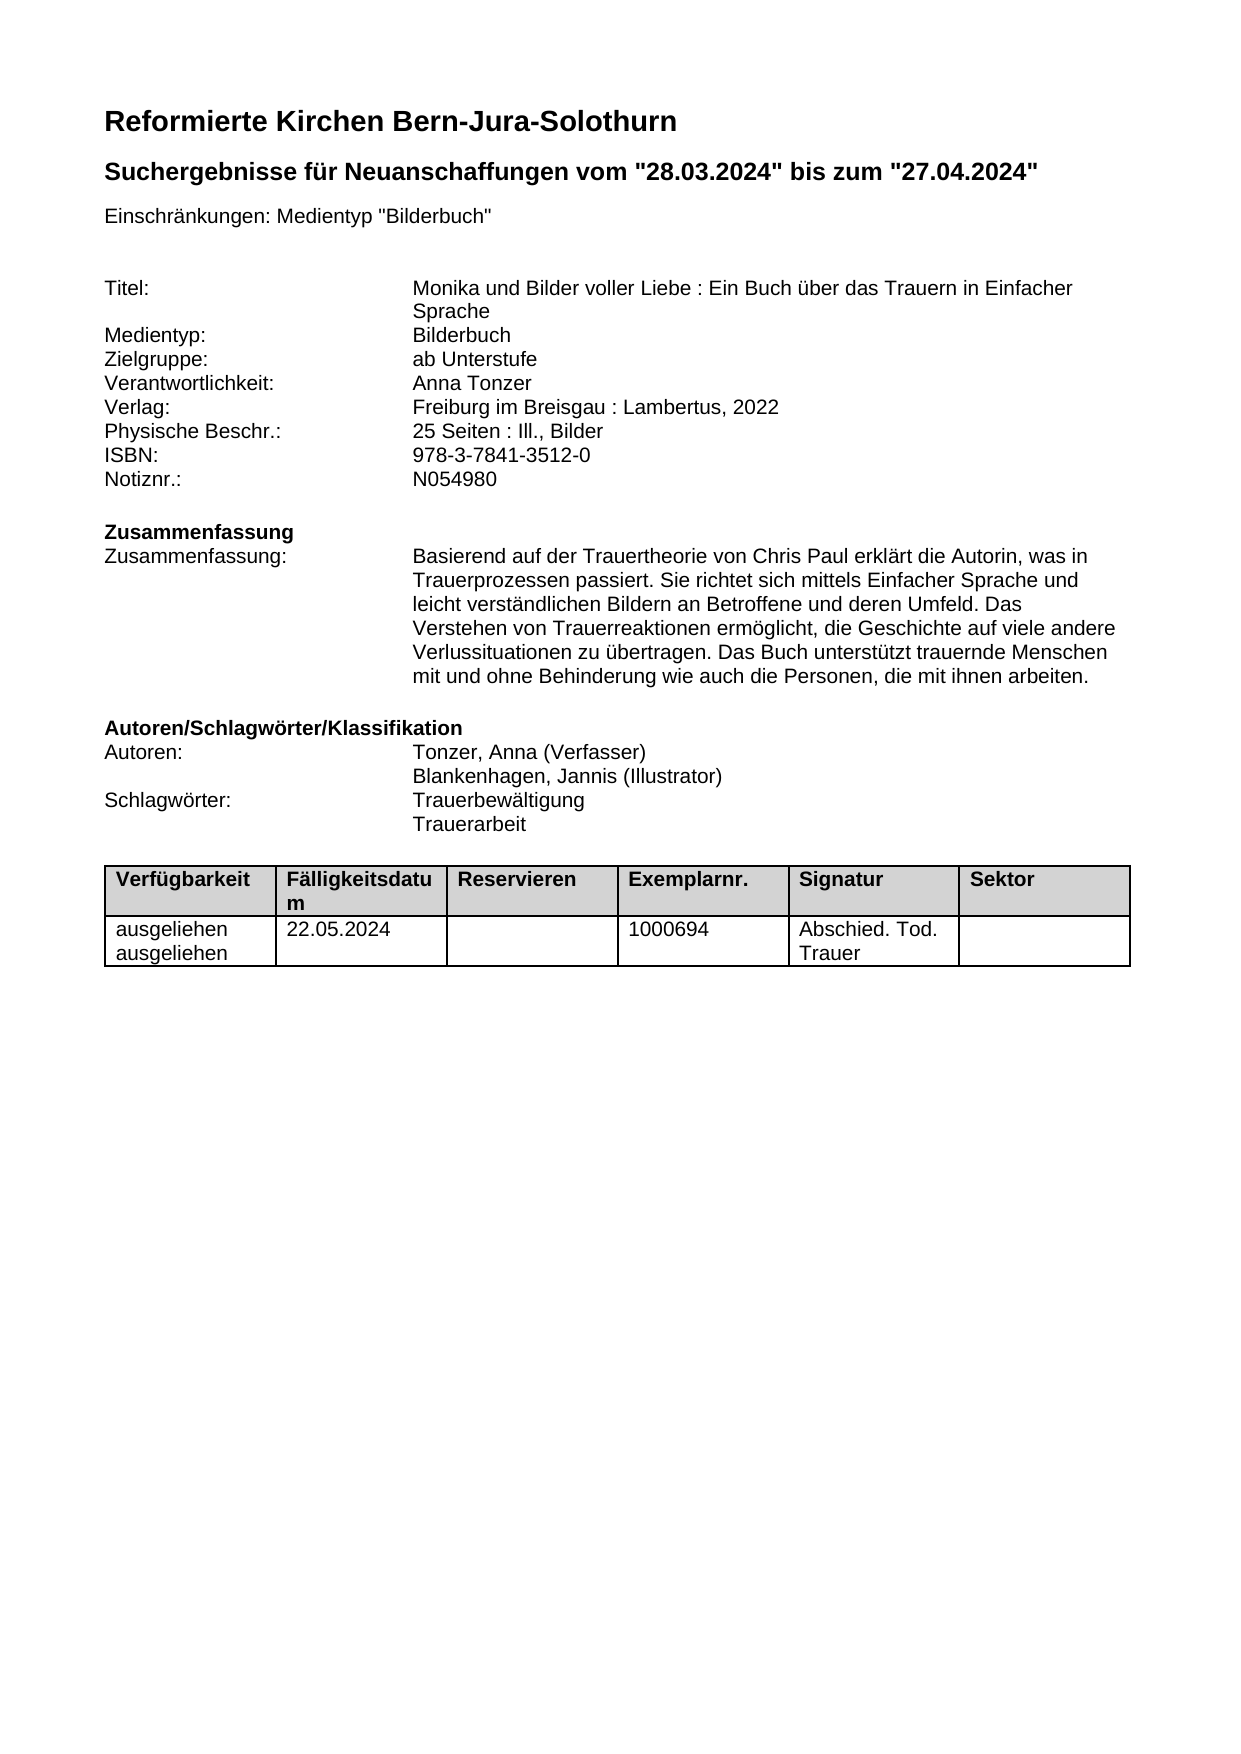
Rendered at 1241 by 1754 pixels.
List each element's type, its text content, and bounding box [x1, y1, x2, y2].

table_cell Verlag: [104, 395, 412, 419]
table_header Zusammenfassung [104, 520, 1133, 544]
table_header Reservieren [448, 867, 617, 915]
table_cell [960, 917, 1129, 965]
table_cell 1000694 [619, 917, 788, 965]
text Reformierte Kirchen Bern-Jura-Solothurn [104, 104, 1136, 138]
table_cell Medientyp: [104, 323, 412, 347]
table_cell N054980 [413, 467, 1133, 491]
table_cell Autoren: [104, 740, 412, 788]
table_header Verfügbarkeit [106, 867, 275, 915]
table_cell Basierend auf der Trauertheorie von Chris Paul erklärt die Autorin, was in Trauerprozessen passiert. Sie richtet sich mittels Einfacher Sprache und leicht verständlichen Bildern an Betroffene und deren Umfeld. Das Verstehen von Trauerreaktionen ermöglicht, die Geschichte auf viele andere Verlussituationen zu übertragen. Das Buch unterstützt trauernde Menschen mit und ohne Behinderung wie auch die Personen, die mit ihnen arbeiten. [413, 544, 1133, 687]
table_header Sektor [960, 867, 1129, 915]
table_cell Verantwortlichkeit: [104, 371, 412, 395]
table_cell Abschied. Tod. Trauer [790, 917, 958, 965]
table_cell Zielgruppe: [104, 347, 412, 371]
table_cell ab Unterstufe [413, 347, 1133, 371]
table_header Titel: [104, 275, 412, 323]
table_cell Anna Tonzer [413, 371, 1133, 395]
table_header Exemplarnr. [619, 867, 788, 915]
table_header Monika und Bilder voller Liebe : Ein Buch über das Trauern in Einfacher Sprache [413, 275, 1133, 323]
table_cell 22.05.2024 [277, 917, 446, 965]
table_header Fälligkeitsdatum [277, 867, 446, 915]
text Einschränkungen: Medientyp "Bilderbuch" [104, 204, 1136, 228]
text Suchergebnisse für Neuanschaffungen vom "28.03.2024" bis zum "27.04.2024" [104, 156, 1136, 185]
table_cell Trauerbewältigung Trauerarbeit [413, 788, 1133, 836]
table_cell Notiznr.: [104, 467, 412, 491]
table_cell ausgeliehen ausgeliehen [106, 917, 275, 965]
table_cell Tonzer, Anna (Verfasser) Blankenhagen, Jannis (Illustrator) [413, 740, 1133, 788]
table_header Signatur [790, 867, 958, 915]
table_cell 978-3-7841-3512-0 [413, 443, 1133, 467]
table_cell Bilderbuch [413, 323, 1133, 347]
table_cell Freiburg im Breisgau : Lambertus, 2022 [413, 395, 1133, 419]
table_cell Physische Beschr.: [104, 419, 412, 443]
table_cell 25 Seiten : Ill., Bilder [413, 419, 1133, 443]
table_header Autoren/Schlagwörter/Klassifikation [104, 716, 1133, 740]
table_cell [448, 917, 617, 965]
table_cell ISBN: [104, 443, 412, 467]
table_cell Zusammenfassung: [104, 544, 412, 687]
table_cell Schlagwörter: [104, 788, 412, 836]
